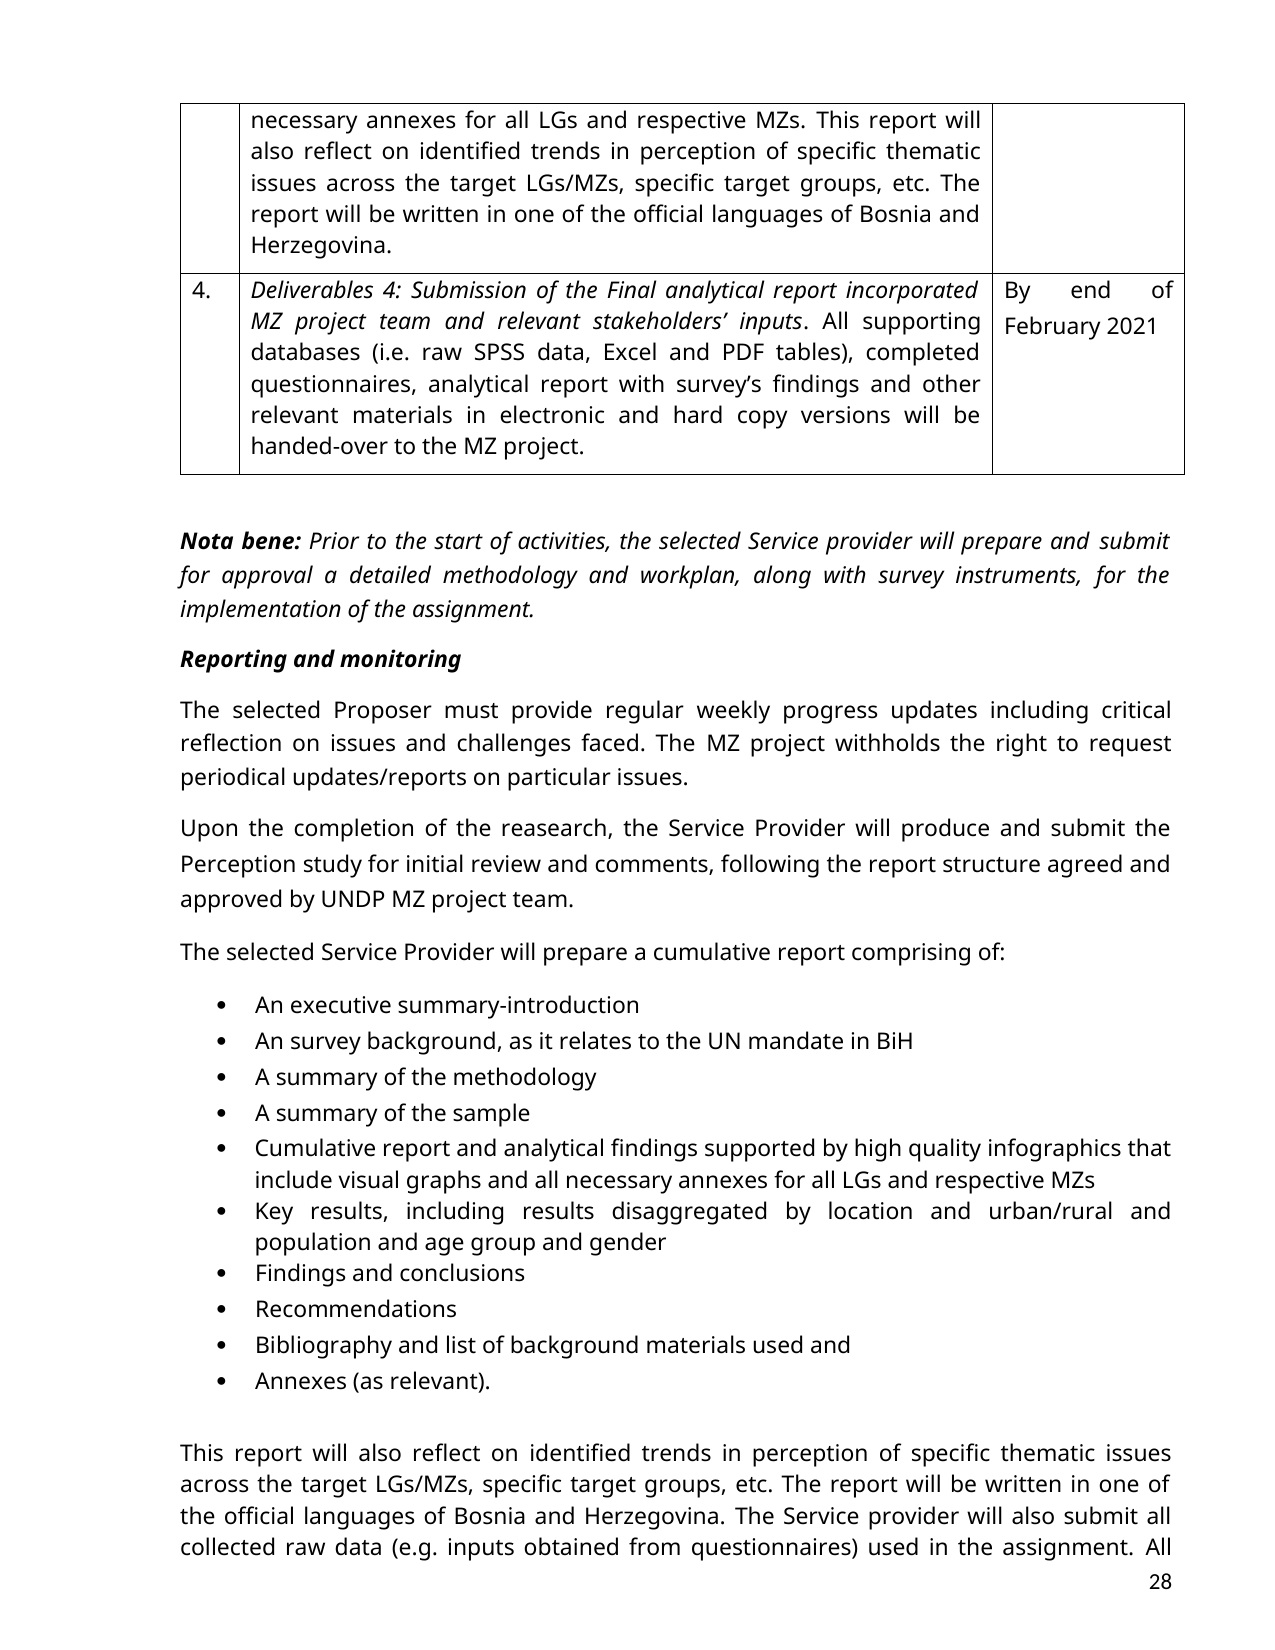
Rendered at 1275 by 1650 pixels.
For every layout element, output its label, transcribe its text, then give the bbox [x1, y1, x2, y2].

text The selected Proposer must provide regular weekly progress updates including critical reflection on issues and challenges faced. The MZ project withholds the right to request periodical updates/reports on particular issues. [180, 694, 1172, 792]
text The selected Service Provider will prepare a cumulative report comprising of: [180, 936, 1172, 967]
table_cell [993, 104, 1184, 273]
list A summary of the methodology [217, 1061, 1172, 1092]
list Cumulative report and analytical findings supported by high quality infographics that include visual graphs and all necessary annexes for all LGs and respective MZs [217, 1132, 1172, 1195]
list An executive summary-introduction [217, 989, 1172, 1020]
table_cell 4. [181, 274, 239, 474]
list Findings and conclusions [217, 1257, 1172, 1289]
table_cell By end of February 2021 [993, 274, 1184, 474]
text Reporting and monitoring [180, 643, 1172, 674]
list Recommendations [217, 1293, 1172, 1324]
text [180, 1437, 1172, 1562]
list Key results, including results disaggregated by location and urban/rural and population and age group and gender [217, 1195, 1172, 1257]
list A summary of the sample [217, 1096, 1172, 1128]
list Bibliography and list of background materials used and [217, 1329, 1172, 1361]
text Upon the completion of the reasearch, the Service Provider will produce and submit the Perception study for initial review and comments, following the report structure agreed and approved by UNDP MZ project team. [180, 812, 1172, 915]
table_cell 3. [181, 104, 239, 273]
table_cell Deliverables 4: Submission of the Final analytical report incorporated MZ project team and relevant stakeholders’ inputs. All supporting databases (i.e. raw SPSS data, Excel and PDF tables), completed questionnaires, analytical report with survey’s findings and other relevant materials in electronic and hard copy versions will be handed-over to the MZ project. [240, 274, 992, 474]
list Annexes (as relevant). [217, 1365, 1172, 1396]
text Nota bene: Prior to the start of activities, the selected Service provider will prepare and submit for approval a detailed methodology and workplan, along with survey instruments, for the implementation of the assignment. [180, 525, 1172, 624]
list An survey background, as it relates to the UN mandate in BiH [217, 1024, 1172, 1056]
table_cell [240, 104, 992, 273]
